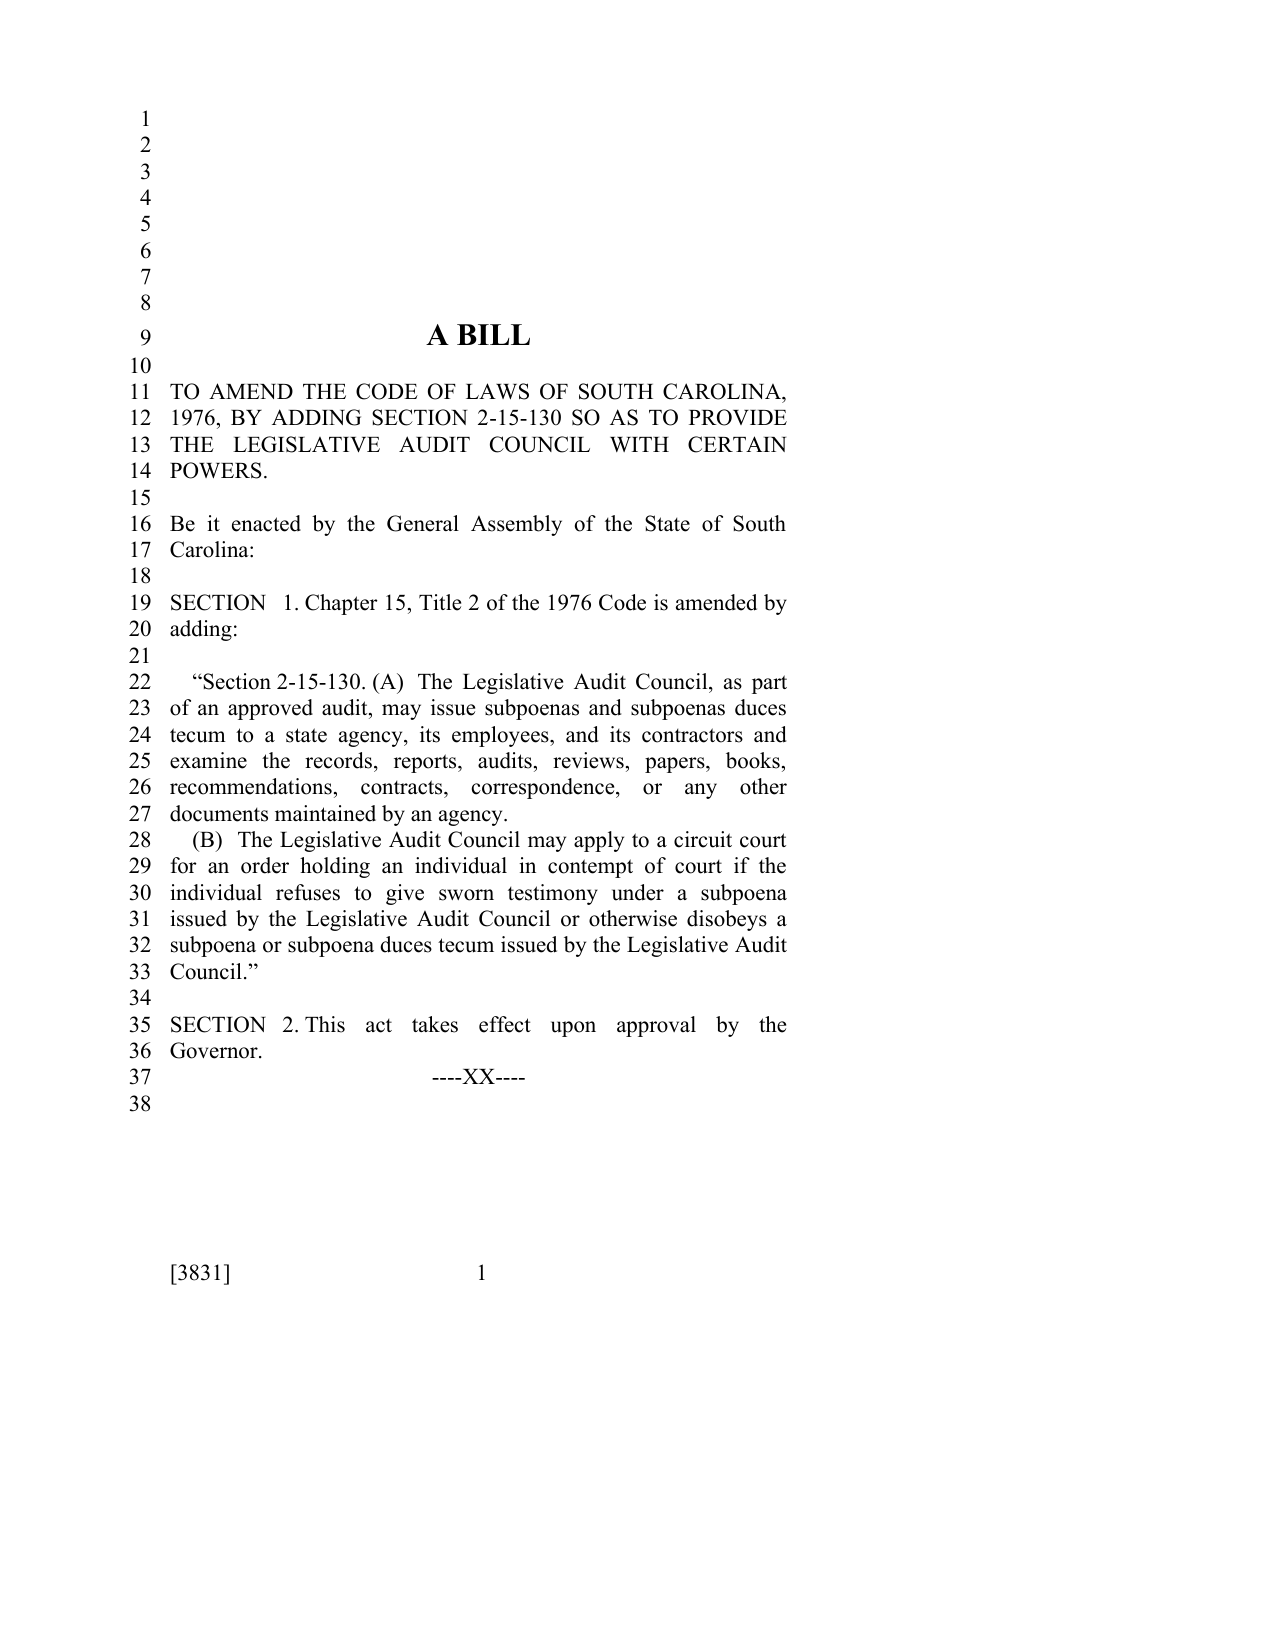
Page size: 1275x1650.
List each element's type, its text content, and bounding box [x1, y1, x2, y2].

text ----XX---- [169, 1063, 787, 1090]
text SECTION 1. Chapter 15, Title 2 of the 1976 Code is amended by adding: [169, 589, 787, 642]
text SECTION 2. This act takes effect upon approval by the Governor. [169, 1011, 787, 1063]
text (B) The Legislative Audit Council may apply to a circuit court for an order holding an individual in contempt of court if the individual refuses to give sworn testimony under a subpoena issued by the Legislative Audit Council or otherwise disobeys a subpoena or subpoena duces tecum issued by the Legislative Audit Council.” [169, 826, 787, 984]
text Be it enacted by the General Assembly of the State of South Carolina: [169, 510, 787, 563]
text A BILL [169, 316, 787, 352]
text “Section 2-15-130. (A) The Legislative Audit Council, as part of an approved audit, may issue subpoenas and subpoenas duces tecum to a state agency, its employees, and its contractors and examine the records, reports, audits, reviews, papers, books, recommendations, contracts, correspondence, or any other documents maintained by an agency. [169, 668, 787, 826]
text TO AMEND THE CODE OF LAWS OF SOUTH CAROLINA, 1976, BY ADDING SECTION 2-15-130 SO AS TO PROVIDE THE LEGISLATIVE AUDIT COUNCIL WITH CERTAIN POWERS. [169, 378, 787, 483]
